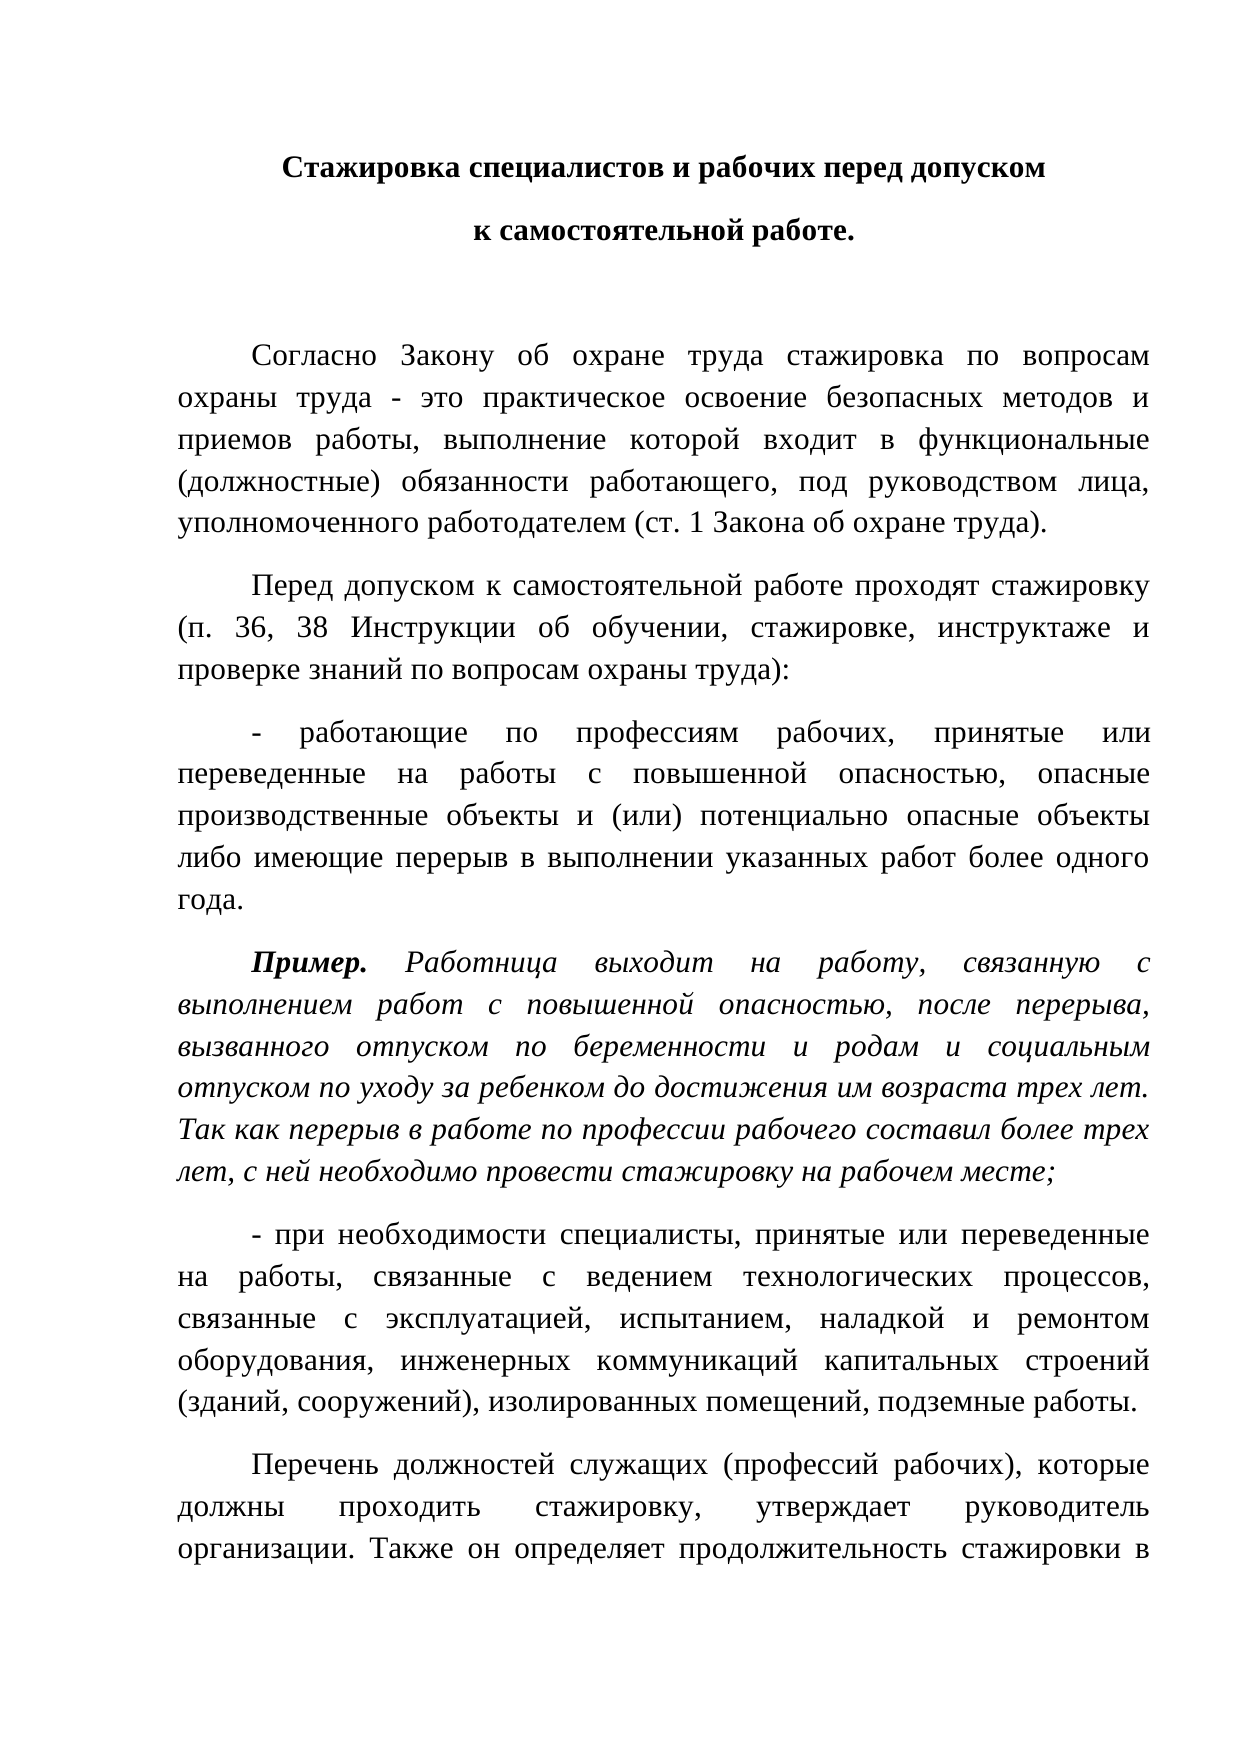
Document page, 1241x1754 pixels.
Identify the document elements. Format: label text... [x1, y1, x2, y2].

text - при необходимости специалисты, принятые или переведенные на работы, связанные с ведением технологических процессов, связанные с эксплуатацией, испытанием, наладкой и ремонтом оборудования, инженерных коммуникаций капитальных строений (зданий, сооружений), изолированных помещений, подземные работы. [177, 1215, 1152, 1419]
text Стажировка специалистов и рабочих перед допуском [177, 148, 1152, 184]
text Согласно Закону об охране труда стажировка по вопросам охраны труда - это практическое освоение безопасных методов и приемов работы, выполнение которой входит в функциональные (должностные) обязанности работающего, под руководством лица, уполномоченного работодателем (ст. 1 Закона об охране труда). [177, 336, 1152, 540]
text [177, 1445, 1152, 1565]
text к самостоятельной работе. [177, 210, 1152, 247]
text - работающие по профессиям рабочих, принятые или переведенные на работы с повышенной опасностью, опасные производственные объекты и (или) потенциально опасные объекты либо имеющие перерыв в выполнении указанных работ более одного года. [177, 712, 1152, 916]
text Перед допуском к самостоятельной работе проходят стажировку (п. 36, 38 Инструкции об обучении, стажировке, инструктаже и проверке знаний по вопросам охраны труда): [177, 566, 1152, 686]
text Пример. Работница выходит на работу, связанную с выполнением работ с повышенной опасностью, после перерыва, вызванного отпуском по беременности и родам и социальным отпуском по уходу за ребенком до достижения им возраста трех лет. Так как перерыв в работе по профессии рабочего составил более трех лет, с ней необходимо провести стажировку на рабочем месте; [177, 943, 1152, 1188]
